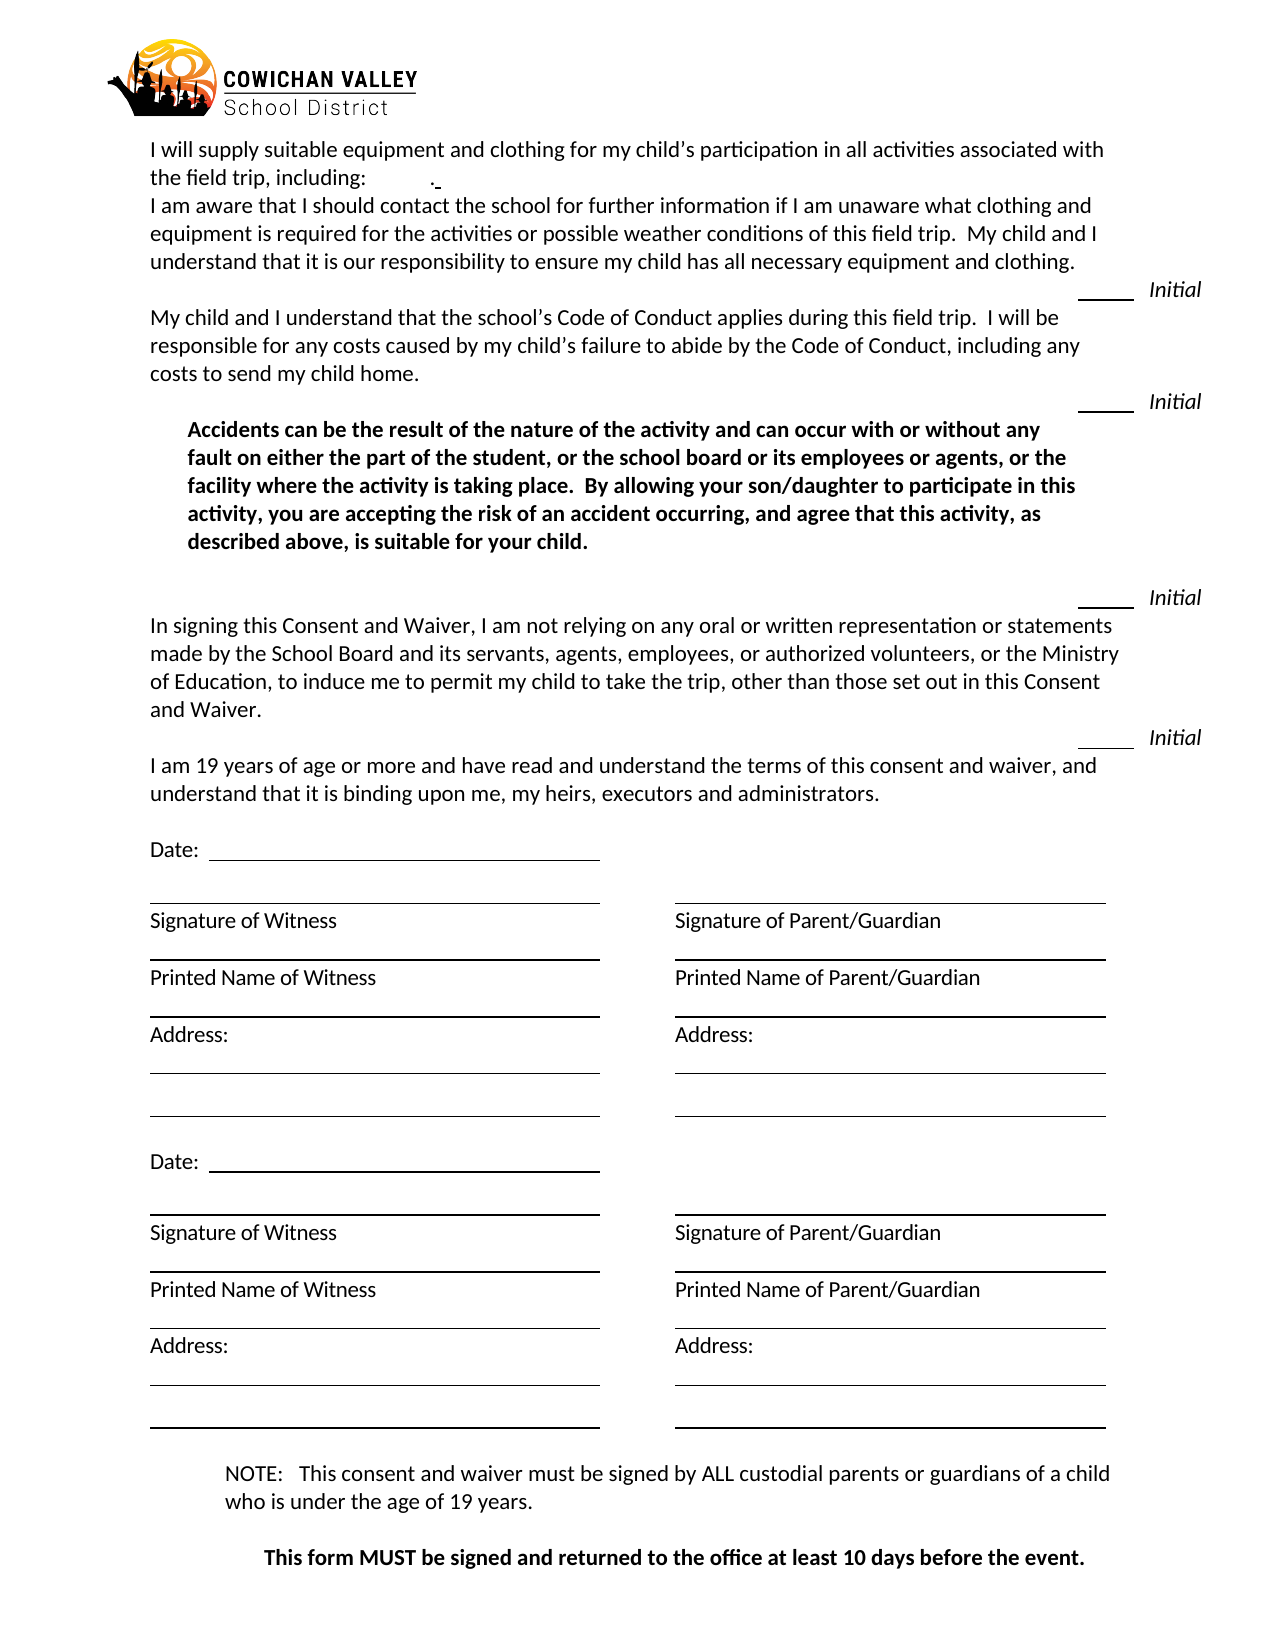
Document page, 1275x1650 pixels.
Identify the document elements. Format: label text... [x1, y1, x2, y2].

text NOTE: This consent and waiver must be signed by ALL custodial parents or guardians of a child who is under the age of 19 years. [225, 1459, 1125, 1515]
text In signing this Consent and Waiver, I am not relying on any oral or written representation or statements made by the School Board and its servants, agents, employees, or authorized volunteers, or the Ministry of Education, to induce me to permit my child to take the trip, other than those set out in this Consent and Waiver. [150, 611, 1125, 723]
text Initial [150, 275, 1247, 303]
text Printed Name of Witness Printed Name of Parent/Guardian [150, 963, 1125, 991]
text Date: [150, 836, 1125, 863]
text Printed Name of Witness Printed Name of Parent/Guardian [150, 1275, 1125, 1303]
text I am 19 years of age or more and have read and understand the terms of this consent and waiver, and understand that it is binding upon me, my heirs, executors and administrators. [150, 751, 1125, 807]
text Date: [150, 1147, 1125, 1175]
text I am aware that I should contact the school for further information if I am unaware what clothing and equipment is required for the activities or possible weather conditions of this field trip. My child and I understand that it is our responsibility to ensure my child has all necessary equipment and clothing. [150, 191, 1125, 275]
text Initial [150, 723, 1247, 751]
picture [102, 36, 424, 118]
text My child and I understand that the school’s Code of Conduct applies during this field trip. I will be responsible for any costs caused by my child’s failure to abide by the Code of Conduct, including any costs to send my child home. [150, 303, 1125, 387]
text Initial [150, 387, 1247, 415]
text Address: Address: [150, 1020, 1125, 1048]
text Address: Address: [150, 1332, 1125, 1359]
text I will supply suitable equipment and clothing for my child’s participation in all activities associated with the field trip, including: . [150, 135, 1125, 191]
text Accidents can be the result of the nature of the activity and can occur with or without any fault on either the part of the student, or the school board or its employees or agents, or the facility where the activity is taking place. By allowing your son/daughter to participate in this activity, you are accepting the risk of an accident occurring, and agree that this activity, as described above, is suitable for your child. [187, 415, 1087, 555]
text This form MUST be signed and returned to the office at least 10 days before the event. [225, 1543, 1125, 1571]
text Initial [150, 583, 1247, 611]
text Signature of Witness Signature of Parent/Guardian [150, 906, 1125, 934]
text Signature of Witness Signature of Parent/Guardian [150, 1218, 1125, 1246]
